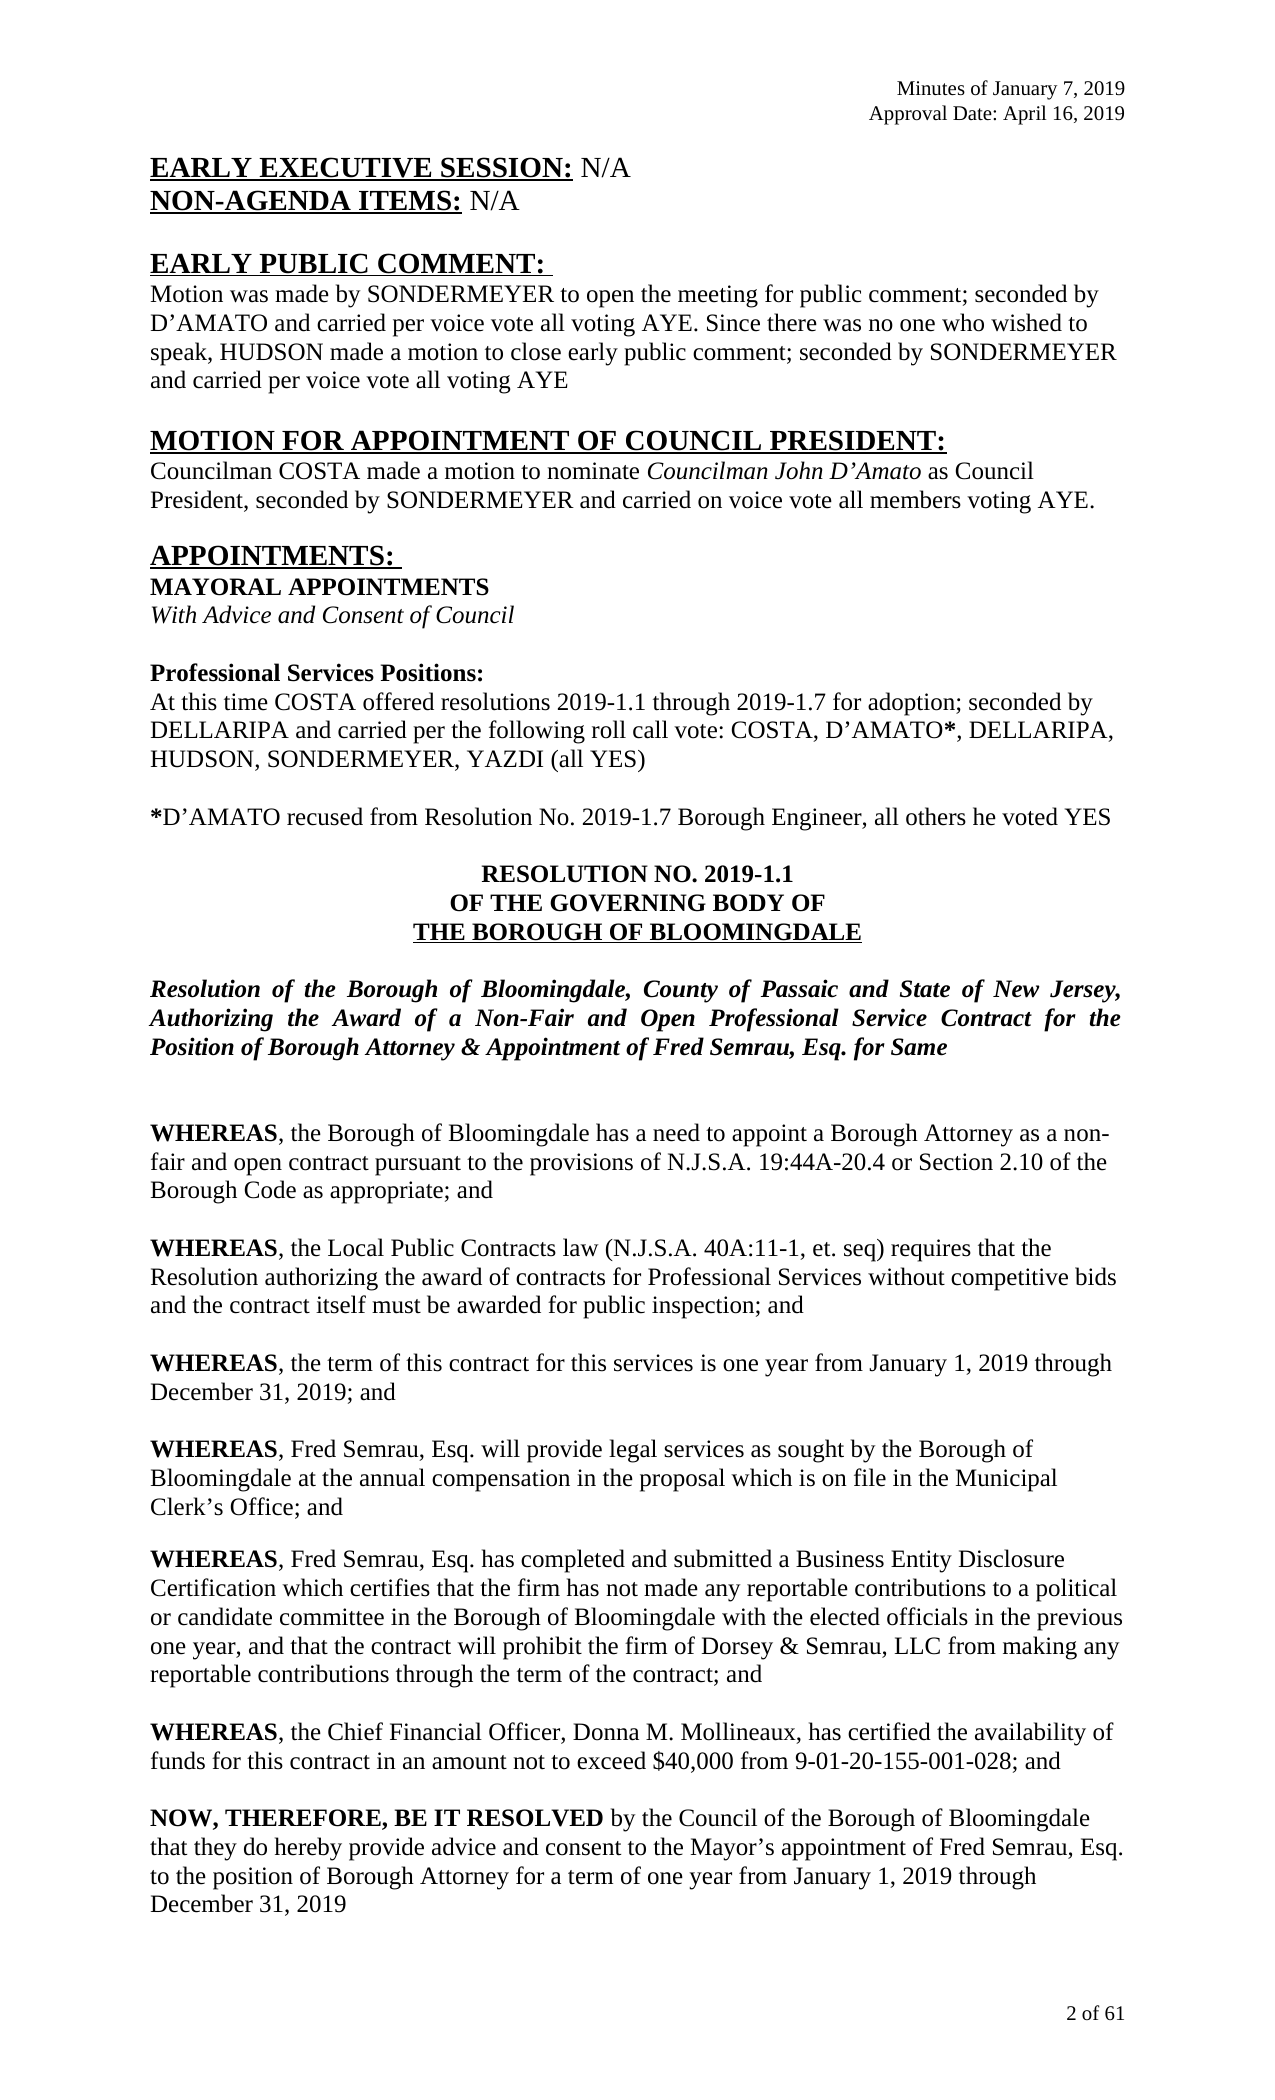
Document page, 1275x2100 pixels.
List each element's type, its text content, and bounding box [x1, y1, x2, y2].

text Professional Services Positions: [150, 658, 1125, 687]
text WHEREAS, the term of this contract for this services is one year from January 1, 2019 through December 31, 2019; and [150, 1348, 1125, 1406]
text Councilman COSTA made a motion to nominate Councilman John D’Amato as Council President, seconded by SONDERMEYER and carried on voice vote all members voting AYE. [150, 457, 1125, 538]
text MOTION FOR APPOINTMENT OF COUNCIL PRESIDENT: [150, 423, 1125, 457]
text EARLY PUBLIC COMMENT: [150, 246, 1125, 279]
text WHEREAS, Fred Semrau, Esq. has completed and submitted a Business Entity Disclosure Certification which certifies that the firm has not made any reportable contributions to a political or candidate committee in the Borough of Bloomingdale with the elected officials in the previous one year, and that the contract will prohibit the firm of Dorsey & Semrau, LLC from making any reportable contributions through the term of the contract; and [150, 1544, 1125, 1688]
text APPOINTMENTS: [150, 538, 1125, 572]
text Motion was made by SONDERMEYER to open the meeting for public comment; seconded by D’AMATO and carried per voice vote all voting AYE. Since there was no one who wished to speak, HUDSON made a motion to close early public comment; seconded by SONDERMEYER and carried per voice vote all voting AYE [150, 279, 1125, 394]
text OF THE GOVERNING BODY OF [150, 888, 1125, 917]
text WHEREAS, the Borough of Bloomingdale has a need to appoint a Borough Attorney as a non-fair and open contract pursuant to the provisions of N.J.S.A. 19:44A-20.4 or Section 2.10 of the Borough Code as appropriate; and [150, 1118, 1125, 1204]
text WHEREAS, the Chief Financial Officer, Donna M. Mollineaux, has certified the availability of funds for this contract in an amount not to exceed $40,000 from 9-01-20-155-001-028; and [150, 1717, 1125, 1774]
text NOW, THEREFORE, BE IT RESOLVED by the Council of the Borough of Bloomingdale that they do hereby provide advice and consent to the Mayor’s appointment of Fred Semrau, Esq. to the position of Borough Attorney for a term of one year from January 1, 2019 through December 31, 2019 [150, 1803, 1125, 1918]
text WHEREAS, the Local Public Contracts law (N.J.S.A. 40A:11-1, et. seq) requires that the Resolution authorizing the award of contracts for Professional Services without competitive bids and the contract itself must be awarded for public inspection; and [150, 1233, 1125, 1319]
text MAYORAL APPOINTMENTS [150, 572, 1125, 601]
text At this time COSTA offered resolutions 2019-1.1 through 2019-1.7 for adoption; seconded by DELLARIPA and carried per the following roll call vote: COSTA, D’AMATO*, DELLARIPA, HUDSON, SONDERMEYER, YAZDI (all YES) [150, 687, 1125, 773]
text THE BOROUGH OF BLOOMINGDALE [150, 917, 1125, 946]
text With Advice and Consent of Council [150, 601, 1125, 629]
text RESOLUTION NO. 2019-1.1 [150, 859, 1125, 888]
text NON-AGENDA ITEMS: N/A [150, 183, 1125, 217]
text *D’AMATO recused from Resolution No. 2019-1.7 Borough Engineer, all others he voted YES [150, 802, 1125, 831]
text EARLY EXECUTIVE SESSION: N/A [150, 150, 1125, 183]
text WHEREAS, Fred Semrau, Esq. will provide legal services as sought by the Borough of Bloomingdale at the annual compensation in the proposal which is on file in the Municipal Clerk’s Office; and [150, 1434, 1125, 1521]
text Resolution of the Borough of Bloomingdale, County of Passaic and State of New Jersey, Authorizing the Award of a Non-Fair and Open Professional Service Contract for the Position of Borough Attorney & Appointment of Fred Semrau, Esq. for Same [150, 974, 1125, 1061]
